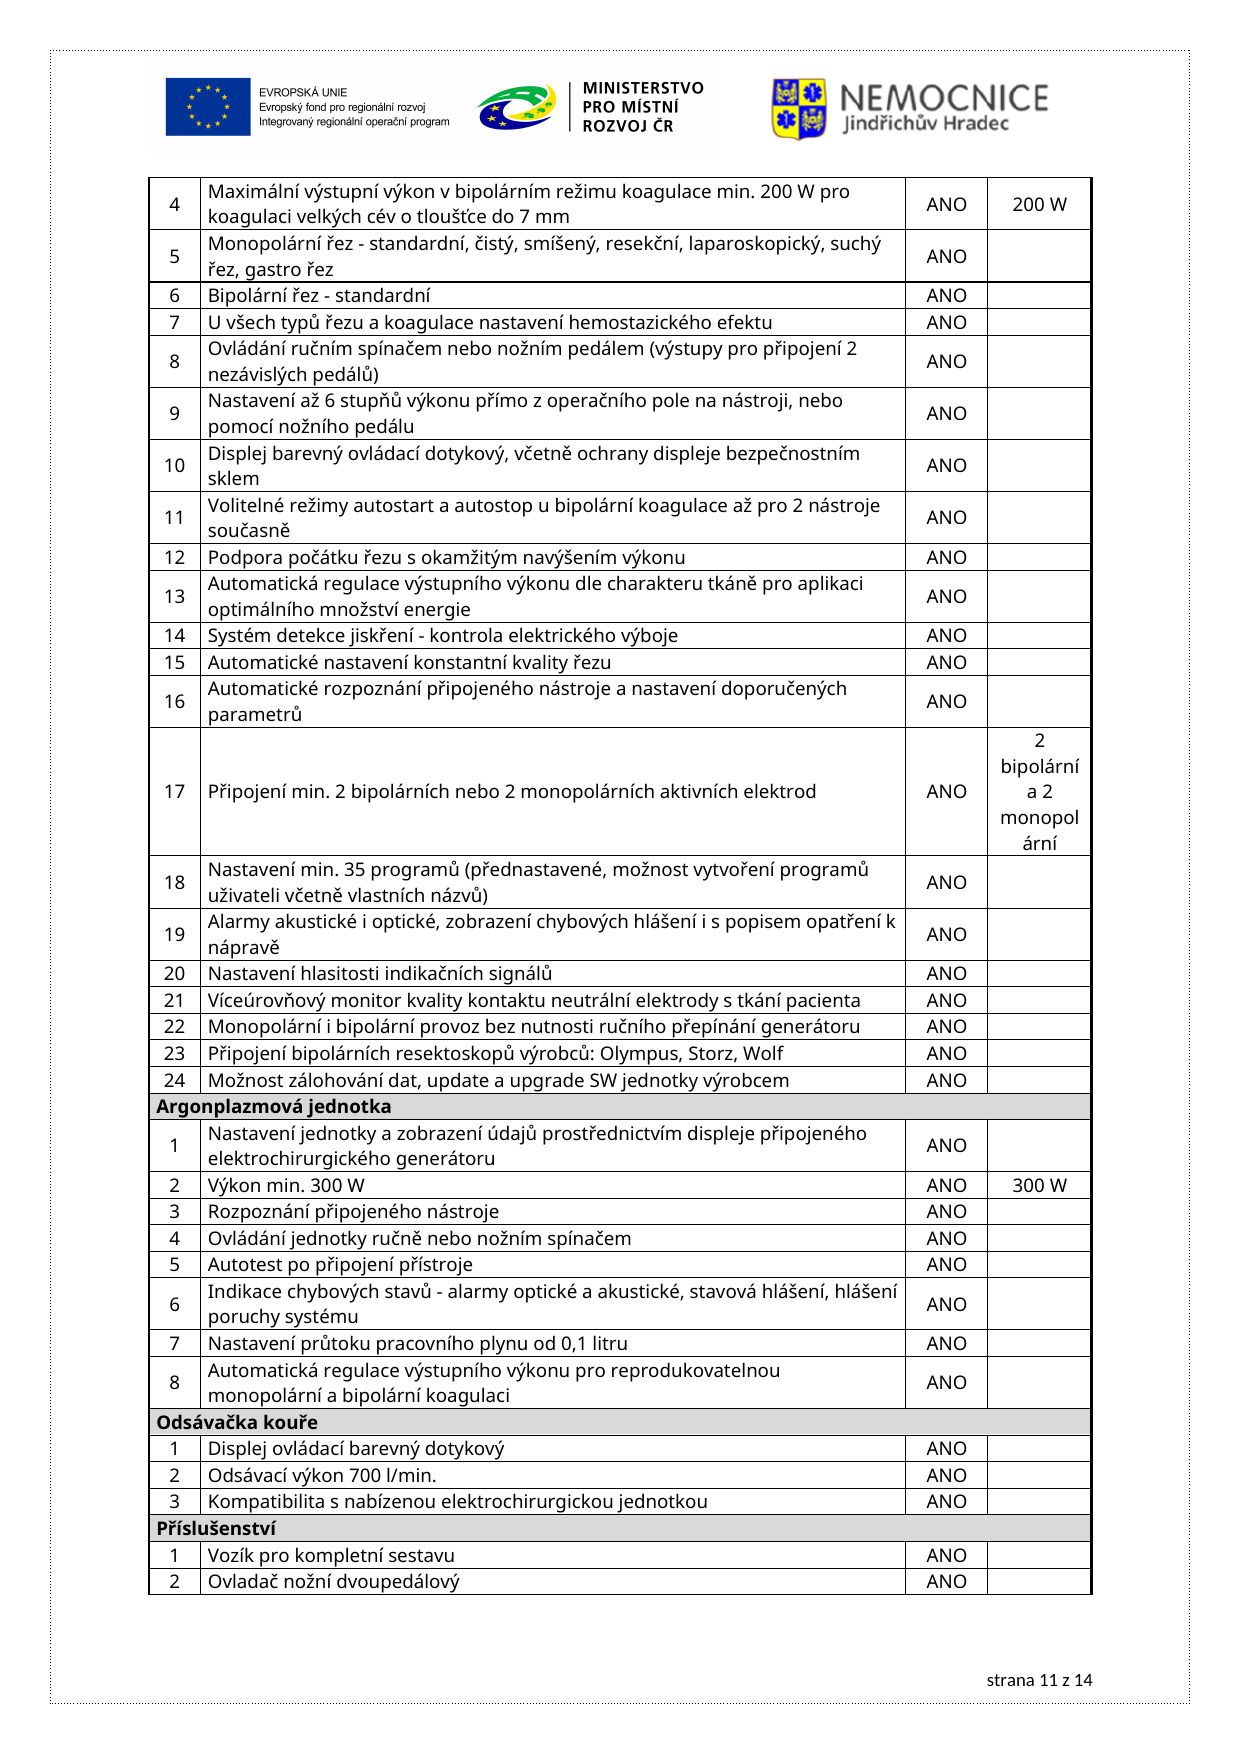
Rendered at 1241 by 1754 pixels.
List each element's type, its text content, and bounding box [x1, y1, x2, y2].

table_cell ANO [906, 571, 987, 622]
table_cell ANO [906, 492, 987, 543]
table_cell Možnost zálohování dat, update a upgrade SW jednotky výrobcem [201, 1067, 905, 1092]
table_cell [988, 1436, 1090, 1461]
table_cell [988, 1278, 1090, 1329]
table_cell Argonplazmová jednotka [150, 1094, 1090, 1119]
picture [147, 59, 722, 155]
table_cell [988, 309, 1090, 334]
table_cell U všech typů řezu a koagulace nastavení hemostazického efektu [201, 309, 905, 334]
table_cell 17 [150, 728, 200, 855]
table_cell ANO [906, 1278, 987, 1329]
table_cell [988, 388, 1090, 439]
table_cell Displej barevný ovládací dotykový, včetně ochrany displeje bezpečnostním sklem [201, 440, 905, 491]
table_cell ANO [906, 1225, 987, 1251]
table_cell ANO [906, 1462, 987, 1488]
table_cell Ovládání ručním spínačem nebo nožním pedálem (výstupy pro připojení 2 nezávislých pedálů) [201, 336, 905, 387]
table_cell 4 [150, 1225, 200, 1251]
table_cell 4 [150, 178, 200, 229]
table_cell 2 [150, 1569, 200, 1594]
table_cell Výkon min. 300 W [201, 1172, 905, 1198]
table_cell [988, 1357, 1090, 1408]
table_cell 7 [150, 309, 200, 334]
table_cell Odsávačka kouře [150, 1409, 1090, 1434]
table_cell 2 bipolární a 2 monopolární [988, 728, 1090, 855]
table_cell ANO [906, 1014, 987, 1039]
table_cell ANO [906, 283, 987, 308]
table_cell ANO [906, 1067, 987, 1092]
table_cell Automatická regulace výstupního výkonu dle charakteru tkáně pro aplikaci optimálního množství energie [201, 571, 905, 622]
table_cell [988, 440, 1090, 491]
table_cell 2 [150, 1462, 200, 1488]
table_cell [988, 649, 1090, 675]
table_cell Ovládání jednotky ručně nebo nožním spínačem [201, 1225, 905, 1251]
table_cell ANO [906, 1436, 987, 1461]
table_cell Nastavení min. 35 programů (přednastavené, možnost vytvoření programů uživateli včetně vlastních názvů) [201, 856, 905, 907]
table_cell ANO [906, 987, 987, 1013]
table_cell ANO [906, 1252, 987, 1277]
table_cell [988, 1014, 1090, 1039]
table_cell ANO [906, 1040, 987, 1066]
table_cell ANO [906, 1357, 987, 1408]
table_cell [988, 1199, 1090, 1224]
table_cell 20 [150, 961, 200, 986]
table_cell [988, 1569, 1090, 1594]
table_cell ANO [906, 676, 987, 727]
table_cell Automatické rozpoznání připojeného nástroje a nastavení doporučených parametrů [201, 676, 905, 727]
table_cell Připojení min. 2 bipolárních nebo 2 monopolárních aktivních elektrod [201, 728, 905, 855]
table_cell 1 [150, 1436, 200, 1461]
table_cell Bipolární řez - standardní [201, 283, 905, 308]
table_cell ANO [906, 909, 987, 959]
table_cell 21 [150, 987, 200, 1013]
table_cell [988, 1330, 1090, 1356]
table_cell 15 [150, 649, 200, 675]
table_cell Příslušenství [150, 1515, 1090, 1541]
table_cell Ovladač nožní dvoupedálový [201, 1569, 905, 1594]
table_cell 19 [150, 909, 200, 959]
table_cell ANO [906, 856, 987, 907]
table_cell Alarmy akustické i optické, zobrazení chybových hlášení i s popisem opatření k nápravě [201, 909, 905, 959]
table_cell ANO [906, 544, 987, 569]
table_cell [988, 571, 1090, 622]
table_cell [988, 856, 1090, 907]
table_cell [988, 1462, 1090, 1488]
table_cell [988, 1225, 1090, 1251]
table_cell ANO [906, 1172, 987, 1198]
table_cell [988, 1120, 1090, 1171]
table_cell ANO [906, 1330, 987, 1356]
table_cell 3 [150, 1199, 200, 1224]
table_cell [988, 1252, 1090, 1277]
table_cell [988, 492, 1090, 543]
table_cell 6 [150, 1278, 200, 1329]
table_cell [988, 623, 1090, 648]
table_cell ANO [906, 623, 987, 648]
table_cell [988, 987, 1090, 1013]
table_cell 10 [150, 440, 200, 491]
table_cell [988, 961, 1090, 986]
table_cell Rozpoznání připojeného nástroje [201, 1199, 905, 1224]
table_cell 13 [150, 571, 200, 622]
table_cell Monopolární řez - standardní, čistý, smíšený, resekční, laparoskopický, suchý řez, gastro řez [201, 230, 905, 281]
table_cell 22 [150, 1014, 200, 1039]
table_cell [988, 1542, 1090, 1567]
table_cell ANO [906, 309, 987, 334]
table_cell ANO [906, 1489, 987, 1514]
table_cell 6 [150, 283, 200, 308]
table_cell 7 [150, 1330, 200, 1356]
table_cell ANO [906, 1199, 987, 1224]
table_cell 12 [150, 544, 200, 569]
table_cell ANO [906, 649, 987, 675]
table_cell 18 [150, 856, 200, 907]
table_cell 16 [150, 676, 200, 727]
table_cell Automatická regulace výstupního výkonu pro reprodukovatelnou monopolární a bipolární koagulaci [201, 1357, 905, 1408]
table_cell [988, 1067, 1090, 1092]
table_cell 11 [150, 492, 200, 543]
table_cell ANO [906, 336, 987, 387]
table_cell 5 [150, 230, 200, 281]
table_cell Připojení bipolárních resektoskopů výrobců: Olympus, Storz, Wolf [201, 1040, 905, 1066]
table_cell [988, 230, 1090, 281]
table_cell Automatické nastavení konstantní kvality řezu [201, 649, 905, 675]
table_cell Nastavení průtoku pracovního plynu od 0,1 litru [201, 1330, 905, 1356]
table_cell [988, 676, 1090, 727]
table_cell Volitelné režimy autostart a autostop u bipolární koagulace až pro 2 nástroje současně [201, 492, 905, 543]
table_cell [988, 283, 1090, 308]
table_cell ANO [906, 1569, 987, 1594]
picture [748, 69, 1075, 149]
table_cell Displej ovládací barevný dotykový [201, 1436, 905, 1461]
table_cell ANO [906, 230, 987, 281]
table_cell ANO [906, 961, 987, 986]
table_cell [988, 1040, 1090, 1066]
table_cell ANO [906, 1542, 987, 1567]
table_cell Odsávací výkon 700 l/min. [201, 1462, 905, 1488]
table_cell Nastavení hlasitosti indikačních signálů [201, 961, 905, 986]
table_cell Nastavení až 6 stupňů výkonu přímo z operačního pole na nástroji, nebo pomocí nožního pedálu [201, 388, 905, 439]
table_cell Víceúrovňový monitor kvality kontaktu neutrální elektrody s tkání pacienta [201, 987, 905, 1013]
table_cell Indikace chybových stavů - alarmy optické a akustické, stavová hlášení, hlášení poruchy systému [201, 1278, 905, 1329]
table_cell 9 [150, 388, 200, 439]
table_cell Autotest po připojení přístroje [201, 1252, 905, 1277]
table_cell 200 W [988, 178, 1090, 229]
table_cell 24 [150, 1067, 200, 1092]
table_cell [988, 909, 1090, 959]
table_cell Kompatibilita s nabízenou elektrochirurgickou jednotkou [201, 1489, 905, 1514]
table_cell Vozík pro kompletní sestavu [201, 1542, 905, 1567]
table_cell 300 W [988, 1172, 1090, 1198]
table_cell 8 [150, 1357, 200, 1408]
table_cell Maximální výstupní výkon v bipolárním režimu koagulace min. 200 W pro koagulaci velkých cév o tloušťce do 7 mm [201, 178, 905, 229]
table_cell 23 [150, 1040, 200, 1066]
table_cell Monopolární i bipolární provoz bez nutnosti ručního přepínání generátoru [201, 1014, 905, 1039]
table_cell [988, 544, 1090, 569]
table_cell 5 [150, 1252, 200, 1277]
table_cell ANO [906, 1120, 987, 1171]
table_cell Systém detekce jiskření - kontrola elektrického výboje [201, 623, 905, 648]
table_cell [988, 1489, 1090, 1514]
table_cell ANO [906, 178, 987, 229]
table_cell ANO [906, 728, 987, 855]
table_cell Podpora počátku řezu s okamžitým navýšením výkonu [201, 544, 905, 569]
table_cell 3 [150, 1489, 200, 1514]
table_cell ANO [906, 440, 987, 491]
table_cell 8 [150, 336, 200, 387]
table_cell ANO [906, 388, 987, 439]
table_cell 1 [150, 1120, 200, 1171]
table_cell 2 [150, 1172, 200, 1198]
table_cell 14 [150, 623, 200, 648]
table_cell Nastavení jednotky a zobrazení údajů prostřednictvím displeje připojeného elektrochirurgického generátoru [201, 1120, 905, 1171]
table_cell [988, 336, 1090, 387]
table_cell 1 [150, 1542, 200, 1567]
